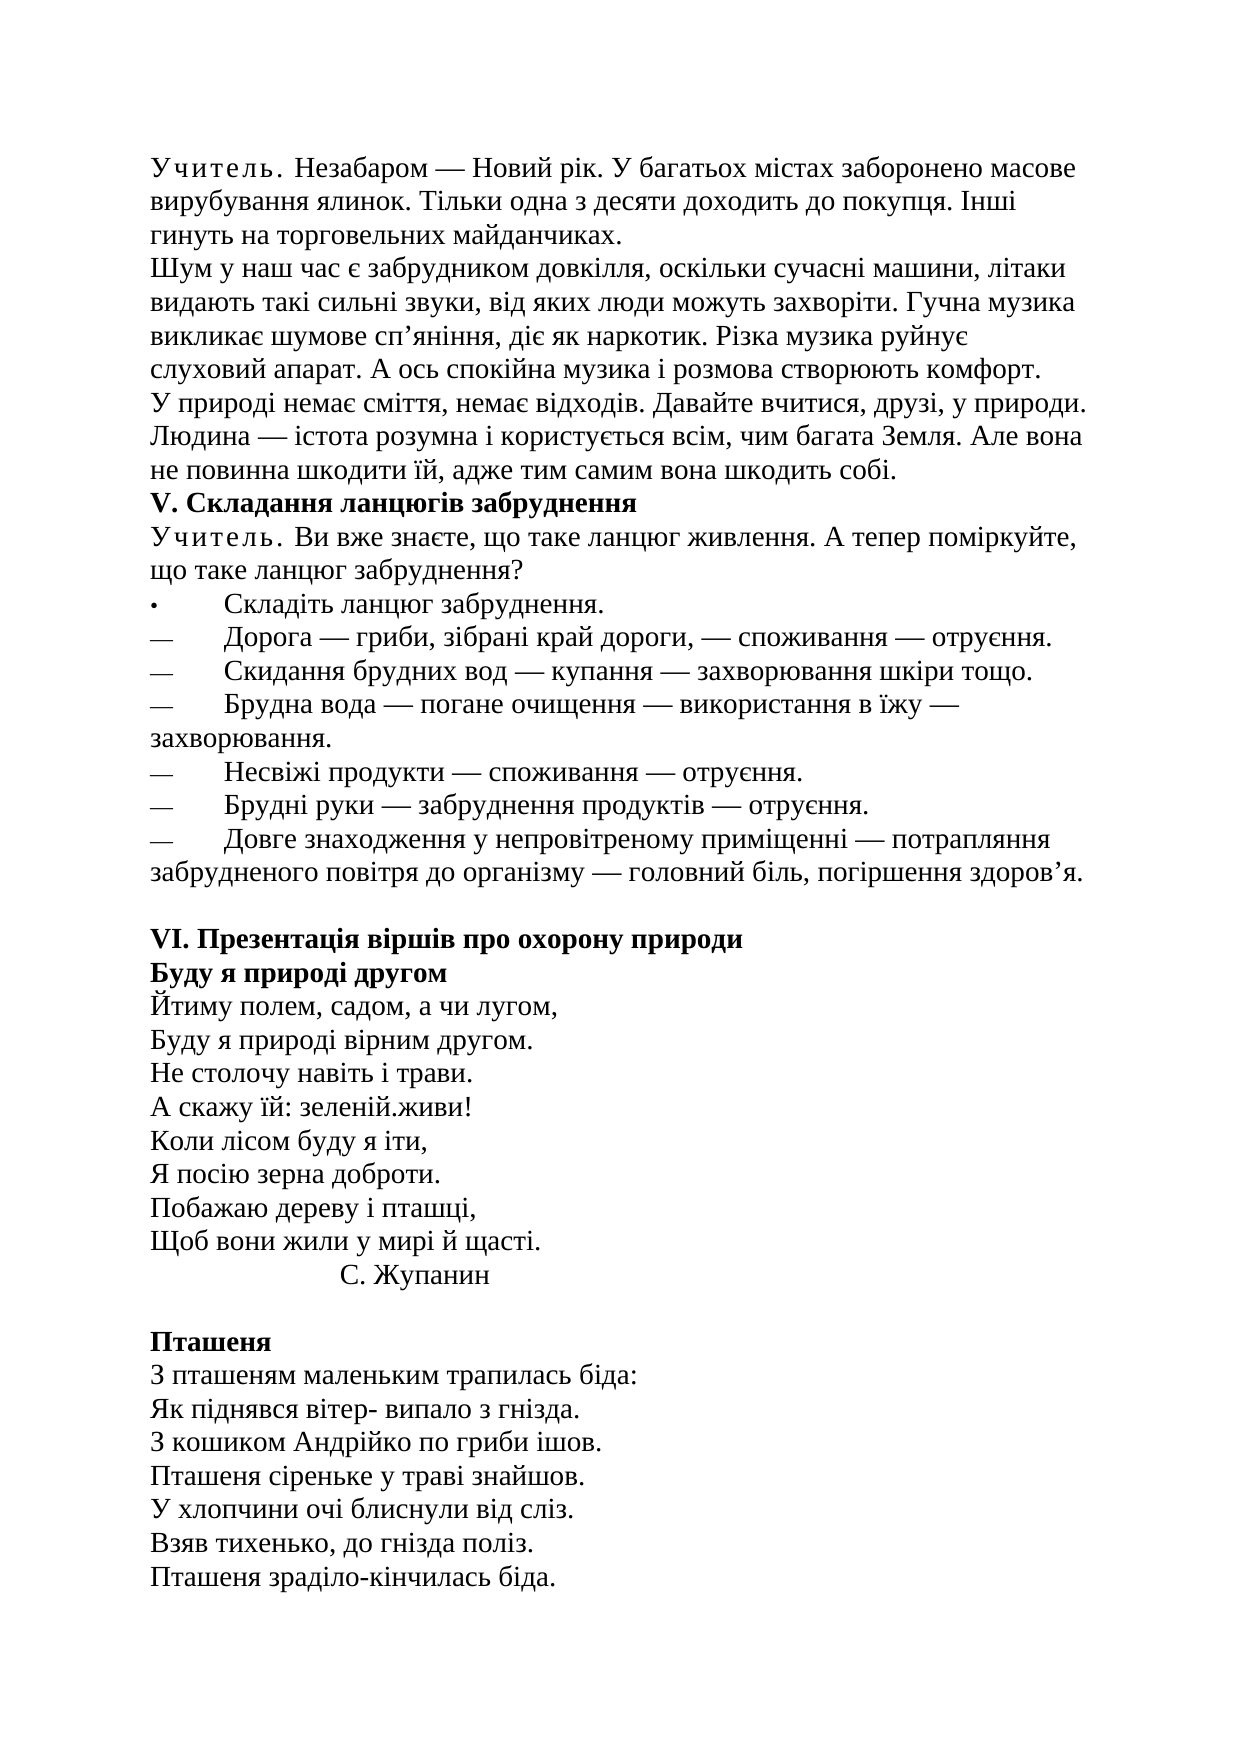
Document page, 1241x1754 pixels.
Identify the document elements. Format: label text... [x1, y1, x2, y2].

list Довге знаходження у непровітреному приміщенні — потрапляння забрудненого повітря до організму — головний біль, погіршення здоров’я. [150, 821, 1090, 888]
list Брудні руки — забруднення продуктів — отруєння. [150, 787, 1090, 821]
text Шум у наш час є забрудником довкілля, оскільки сучасні машини, літаки видають такі сильні звуки, від яких люди можуть захворіти. Гучна музика викликає шумове сп’яніння, діє як наркотик. Різка музика руйнує слуховий апарат. А ось спокійна музика і розмова створюють комфорт. [150, 251, 1090, 385]
list Дорога — гриби, зібрані край дороги, — споживання — отруєння. [150, 619, 1090, 653]
text Взяв тихенько, до гнізда поліз. [150, 1525, 1090, 1559]
text С. Жупанин [150, 1257, 1090, 1290]
text Пташеня зраділо-кінчилась біда. [150, 1559, 1090, 1592]
list Складіть ланцюг забруднення. [150, 586, 1090, 619]
text Буду я природі вірним другом. [150, 1022, 1090, 1056]
text Пташеня сіреньке у траві знайшов. [150, 1458, 1090, 1492]
list Скидання брудних вод — купання — захворювання шкіри тощо. [150, 653, 1090, 687]
list Несвіжі продукти — споживання — отруєння. [150, 754, 1090, 787]
text У природі немає сміття, немає відходів. Давайте вчитися, друзі, у природи. Людина — істота розумна і користується всім, чим багата Земля. Але вона не повинна шкодити їй, адже тим самим вона шкодить собі. [150, 385, 1090, 485]
text VІ. Презентація віршів про охорону природи [150, 921, 1090, 955]
text Побажаю дереву і пташці, [150, 1190, 1090, 1223]
text Пташеня [150, 1324, 1090, 1357]
list Брудна вода — погане очищення — використання в їжу — захворювання. [150, 687, 1090, 754]
text З пташеням маленьким трапилась біда: [150, 1357, 1090, 1391]
text Я посію зерна доброти. [150, 1156, 1090, 1190]
text Йтиму полем, садом, а чи лугом, [150, 988, 1090, 1022]
text У хлопчини очі блиснули від сліз. [150, 1492, 1090, 1525]
text Як піднявся вітер- випало з гнізда. [150, 1391, 1090, 1424]
text Учитель. Ви вже знаєте, що таке ланцюг живлення. А тепер поміркуйте, що таке ланцюг забруднення? [150, 519, 1090, 586]
text Щоб вони жили у мирі й щасті. [150, 1223, 1090, 1257]
text V. Складання ланцюгів забруднення [150, 485, 1090, 519]
text Учитель. Незабаром — Новий рік. У багатьох містах заборонено масове вирубування ялинок. Тільки одна з десяти доходить до покупця. Інші гинуть на торговельних майданчиках. [150, 150, 1090, 251]
text А скажу їй: зеленій.живи! [150, 1089, 1090, 1123]
text З кошиком Андрійко по гриби ішов. [150, 1424, 1090, 1458]
text Буду я природі другом [150, 955, 1090, 988]
text Коли лісом буду я іти, [150, 1123, 1090, 1156]
text Не столочу навіть і трави. [150, 1056, 1090, 1089]
